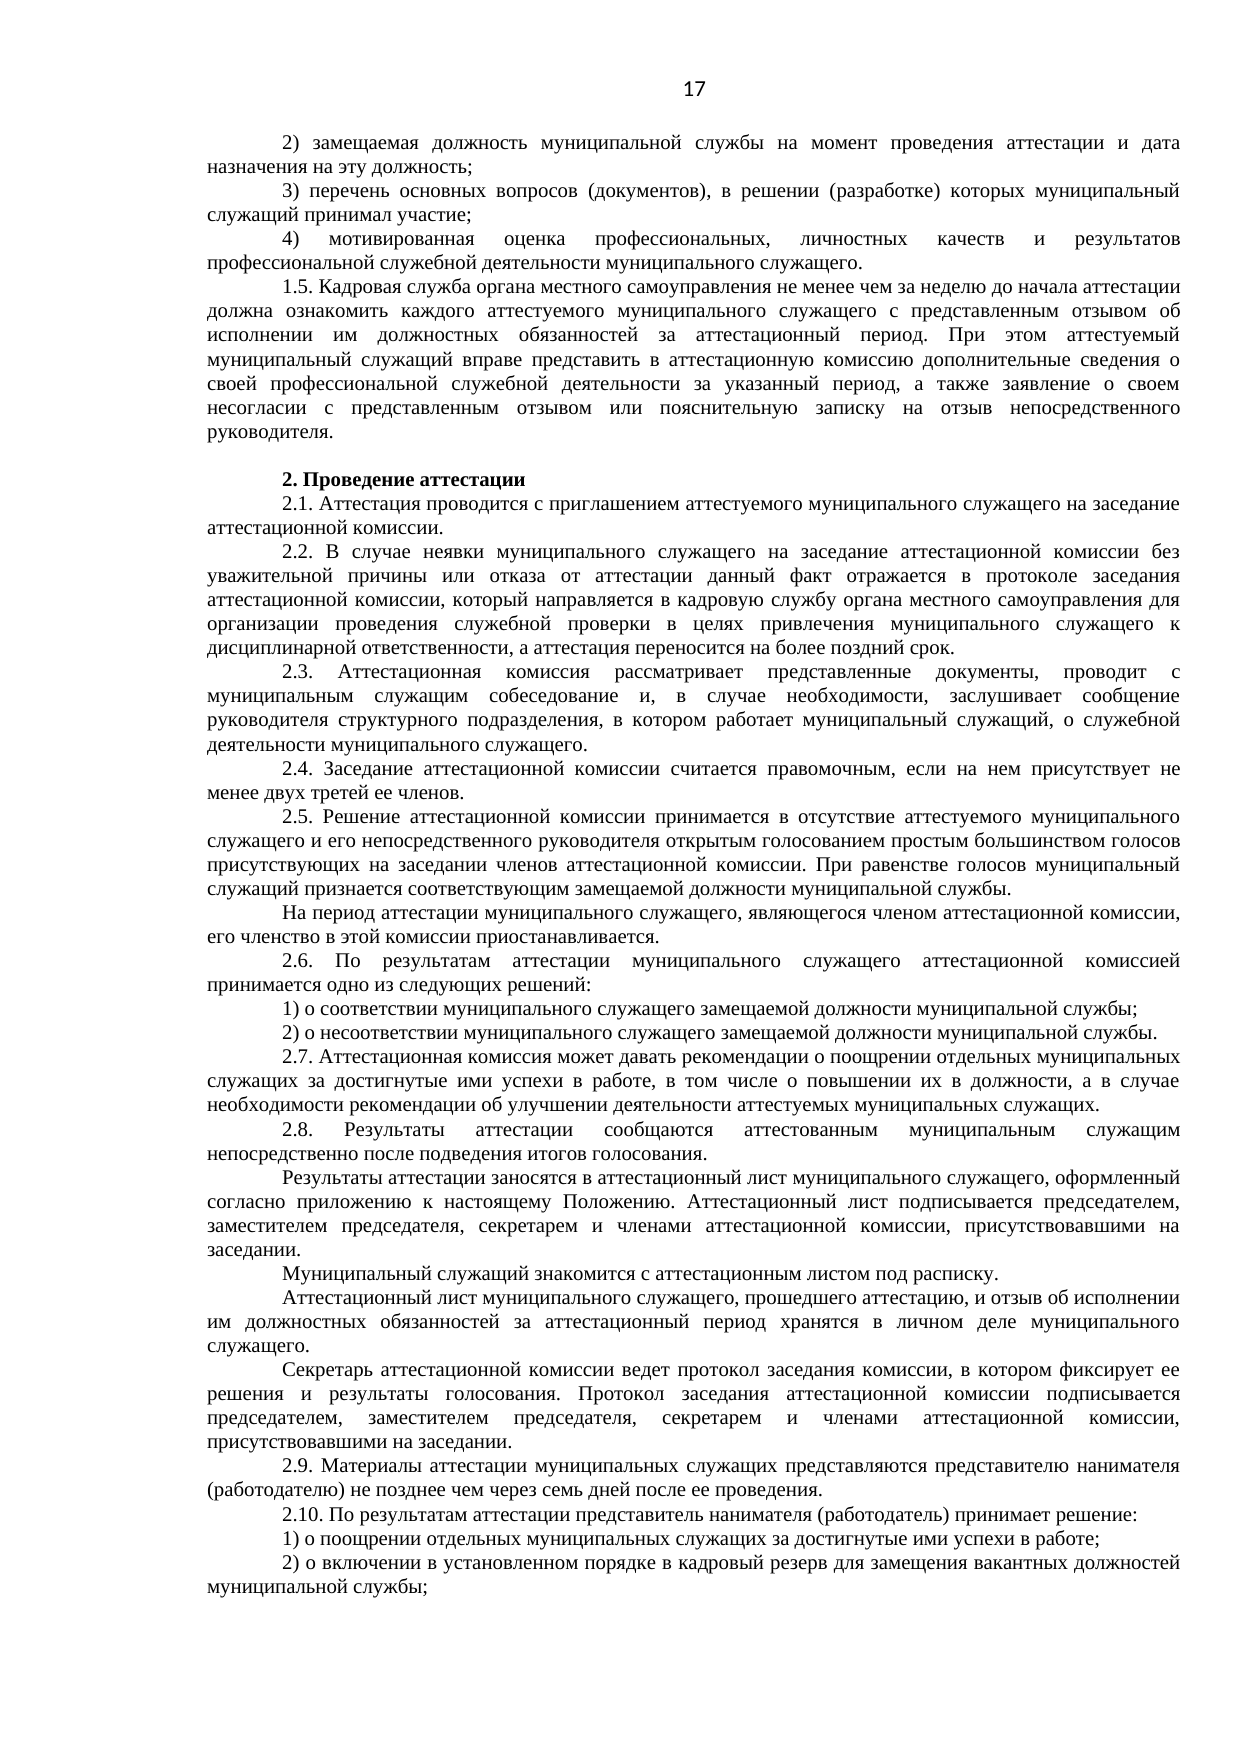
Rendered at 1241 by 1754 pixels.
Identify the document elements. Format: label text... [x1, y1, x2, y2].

text 2. Проведение аттестации [207, 467, 1181, 491]
text 3) перечень основных вопросов (документов), в решении (разработке) которых муниципальный служащий принимал участие; [207, 178, 1181, 226]
text На период аттестации муниципального служащего, являющегося членом аттестационной комиссии, его членство в этой комиссии приостанавливается. [207, 900, 1181, 948]
text 2.8. Результаты аттестации сообщаются аттестованным муниципальным служащим непосредственно после подведения итогов голосования. [207, 1116, 1181, 1164]
text 2.6. По результатам аттестации муниципального служащего аттестационной комиссией принимается одно из следующих решений: [207, 948, 1181, 996]
text 2) о включении в установленном порядке в кадровый резерв для замещения вакантных должностей муниципальной службы; [207, 1549, 1181, 1598]
text Муниципальный служащий знакомится с аттестационным листом под расписку. [207, 1261, 1181, 1285]
text 2.10. По результатам аттестации представитель нанимателя (работодатель) принимает решение: [207, 1501, 1181, 1526]
text 1) о соответствии муниципального служащего замещаемой должности муниципальной службы; [207, 996, 1181, 1020]
text 2.9. Материалы аттестации муниципальных служащих представляются представителю нанимателя (работодателю) не позднее чем через семь дней после ее проведения. [207, 1453, 1181, 1501]
text 2) о несоответствии муниципального служащего замещаемой должности муниципальной службы. [207, 1020, 1181, 1044]
text 2.3. Аттестационная комиссия рассматривает представленные документы, проводит с муниципальным служащим собеседование и, в случае необходимости, заслушивает сообщение руководителя структурного подразделения, в котором работает муниципальный служащий, о служебной деятельности муниципального служащего. [207, 659, 1181, 756]
text 2.5. Решение аттестационной комиссии принимается в отсутствие аттестуемого муниципального служащего и его непосредственного руководителя открытым голосованием простым большинством голосов присутствующих на заседании членов аттестационной комиссии. При равенстве голосов муниципальный служащий признается соответствующим замещаемой должности муниципальной службы. [207, 804, 1181, 900]
text Секретарь аттестационной комиссии ведет протокол заседания комиссии, в котором фиксирует ее решения и результаты голосования. Протокол заседания аттестационной комиссии подписывается председателем, заместителем председателя, секретарем и членами аттестационной комиссии, присутствовавшими на заседании. [207, 1357, 1181, 1453]
text 2) замещаемая должность муниципальной службы на момент проведения аттестации и дата назначения на эту должность; [207, 130, 1181, 178]
text 2.1. Аттестация проводится с приглашением аттестуемого муниципального служащего на заседание аттестационной комиссии. [207, 491, 1181, 539]
text 2.2. В случае неявки муниципального служащего на заседание аттестационной комиссии без уважительной причины или отказа от аттестации данный факт отражается в протоколе заседания аттестационной комиссии, который направляется в кадровую службу органа местного самоуправления для организации проведения служебной проверки в целях привлечения муниципального служащего к дисциплинарной ответственности, а аттестация переносится на более поздний срок. [207, 539, 1181, 659]
text 1.5. Кадровая служба органа местного самоуправления не менее чем за неделю до начала аттестации должна ознакомить каждого аттестуемого муниципального служащего с представленным отзывом об исполнении им должностных обязанностей за аттестационный период. При этом аттестуемый муниципальный служащий вправе представить в аттестационную комиссию дополнительные сведения о своей профессиональной служебной деятельности за указанный период, а также заявление о своем несогласии с представленным отзывом или пояснительную записку на отзыв непосредственного руководителя. [207, 274, 1181, 443]
text 1) о поощрении отдельных муниципальных служащих за достигнутые ими успехи в работе; [207, 1526, 1181, 1549]
text 4) мотивированная оценка профессиональных, личностных качеств и результатов профессиональной служебной деятельности муниципального служащего. [207, 226, 1181, 274]
text Аттестационный лист муниципального служащего, прошедшего аттестацию, и отзыв об исполнении им должностных обязанностей за аттестационный период хранятся в личном деле муниципального служащего. [207, 1285, 1181, 1357]
text Результаты аттестации заносятся в аттестационный лист муниципального служащего, оформленный согласно приложению к настоящему Положению. Аттестационный лист подписывается председателем, заместителем председателя, секретарем и членами аттестационной комиссии, присутствовавшими на заседании. [207, 1164, 1181, 1261]
text 2.7. Аттестационная комиссия может давать рекомендации о поощрении отдельных муниципальных служащих за достигнутые ими успехи в работе, в том числе о повышении их в должности, а в случае необходимости рекомендации об улучшении деятельности аттестуемых муниципальных служащих. [207, 1044, 1181, 1116]
text 2.4. Заседание аттестационной комиссии считается правомочным, если на нем присутствует не менее двух третей ее членов. [207, 756, 1181, 804]
